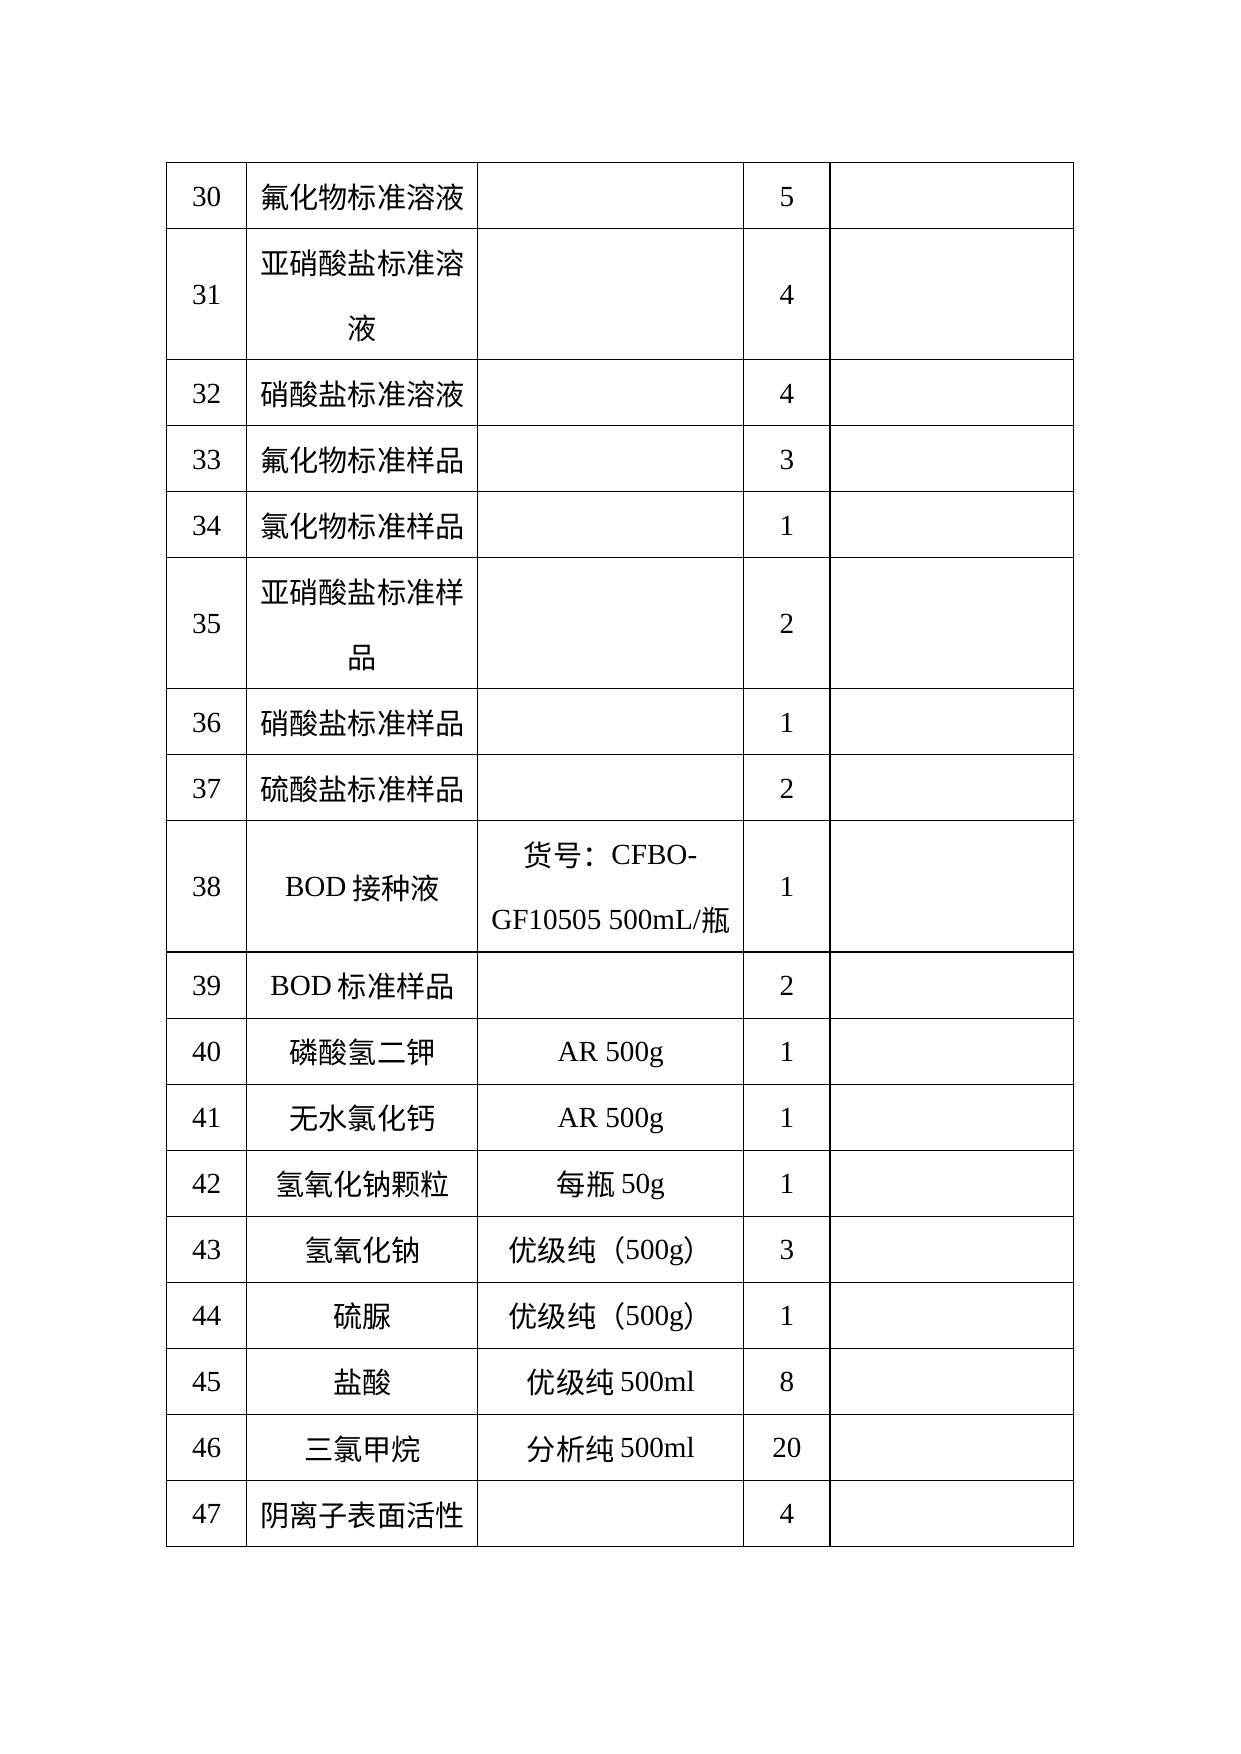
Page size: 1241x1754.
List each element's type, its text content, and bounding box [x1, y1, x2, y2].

table_cell 硫脲 [247, 1283, 477, 1348]
table_cell 4 [744, 360, 829, 425]
table_cell BOD接种液 [247, 821, 477, 951]
table_cell [831, 689, 1073, 754]
table_cell 1 [744, 821, 829, 951]
table_cell [831, 755, 1073, 820]
table_cell 1 [744, 492, 829, 557]
table_cell 1 [744, 689, 829, 754]
table_cell 氟化物标准样品 [247, 426, 477, 491]
table_cell [478, 163, 743, 228]
table_cell 45 [167, 1349, 246, 1414]
table_cell [478, 1481, 743, 1546]
table_cell 盐酸 [247, 1349, 477, 1414]
table_cell [478, 755, 743, 820]
table_cell 1 [744, 1283, 829, 1348]
table_cell 8 [744, 1349, 829, 1414]
table_cell [831, 953, 1073, 1017]
table_cell [831, 1283, 1073, 1348]
table_cell 优级纯（500g） [478, 1283, 743, 1348]
table_cell 31 [167, 229, 246, 359]
table_cell 2 [744, 755, 829, 820]
table_cell AR 500g [478, 1085, 743, 1149]
table_cell 磷酸氢二钾 [247, 1019, 477, 1083]
table_cell 硝酸盐标准样品 [247, 689, 477, 754]
table_cell 1 [744, 1085, 829, 1149]
table_cell [831, 1151, 1073, 1216]
table_cell [831, 1085, 1073, 1149]
table_cell [831, 1217, 1073, 1282]
table_cell 优级纯（500g） [478, 1217, 743, 1282]
table_cell 亚硝酸盐标准溶液 [247, 229, 477, 359]
table_cell 44 [167, 1283, 246, 1348]
table_cell 氟化物标准溶液 [247, 163, 477, 228]
table_cell 4 [744, 229, 829, 359]
table_cell 3 [744, 1217, 829, 1282]
table_cell 氯化物标准样品 [247, 492, 477, 557]
table_cell [478, 953, 743, 1017]
table_cell [831, 821, 1073, 951]
table_cell [831, 229, 1073, 359]
table_cell 4 [744, 1481, 829, 1546]
table_cell [478, 492, 743, 557]
table_cell 货号：CFBO-GF10505 500mL/瓶 [478, 821, 743, 951]
table_cell 42 [167, 1151, 246, 1216]
table_cell 阴离子表面活性剂标准溶液 [247, 1481, 477, 1546]
table_cell 35 [167, 558, 246, 688]
table_cell 每瓶50g [478, 1151, 743, 1216]
table_cell 46 [167, 1415, 246, 1480]
table_cell 43 [167, 1217, 246, 1282]
table_cell 3 [744, 426, 829, 491]
table_cell [831, 558, 1073, 688]
table_cell 5 [744, 163, 829, 228]
table_cell 41 [167, 1085, 246, 1149]
table_cell [478, 229, 743, 359]
table_cell 氢氧化钠颗粒 [247, 1151, 477, 1216]
table_cell 硫酸盐标准样品 [247, 755, 477, 820]
table_cell 38 [167, 821, 246, 951]
table_cell 34 [167, 492, 246, 557]
table_cell 分析纯500ml [478, 1415, 743, 1480]
table_cell [831, 492, 1073, 557]
table_cell [831, 360, 1073, 425]
table_cell 2 [744, 558, 829, 688]
table_cell 33 [167, 426, 246, 491]
table_cell [831, 1019, 1073, 1083]
table_cell 优级纯500ml [478, 1349, 743, 1414]
table_cell 硝酸盐标准溶液 [247, 360, 477, 425]
table_cell [831, 1481, 1073, 1546]
table_cell 氢氧化钠 [247, 1217, 477, 1282]
table_cell [478, 360, 743, 425]
table_cell 2 [744, 953, 829, 1017]
table_cell 40 [167, 1019, 246, 1083]
table_cell [831, 163, 1073, 228]
table_cell 1 [744, 1151, 829, 1216]
table_cell [831, 426, 1073, 491]
table_cell [478, 426, 743, 491]
table_cell 1 [744, 1019, 829, 1083]
table_cell 37 [167, 755, 246, 820]
table_cell 39 [167, 953, 246, 1017]
table_cell AR 500g [478, 1019, 743, 1083]
table_cell [831, 1349, 1073, 1414]
table_cell BOD标准样品 [247, 953, 477, 1017]
table_cell 32 [167, 360, 246, 425]
table_cell 三氯甲烷 [247, 1415, 477, 1480]
table_cell [831, 1415, 1073, 1480]
table_cell 20 [744, 1415, 829, 1480]
table_cell 亚硝酸盐标准样品 [247, 558, 477, 688]
table_cell [478, 689, 743, 754]
table_cell 30 [167, 163, 246, 228]
table_cell 47 [167, 1481, 246, 1546]
table_cell 无水氯化钙 [247, 1085, 477, 1149]
table_cell 36 [167, 689, 246, 754]
table_cell [478, 558, 743, 688]
